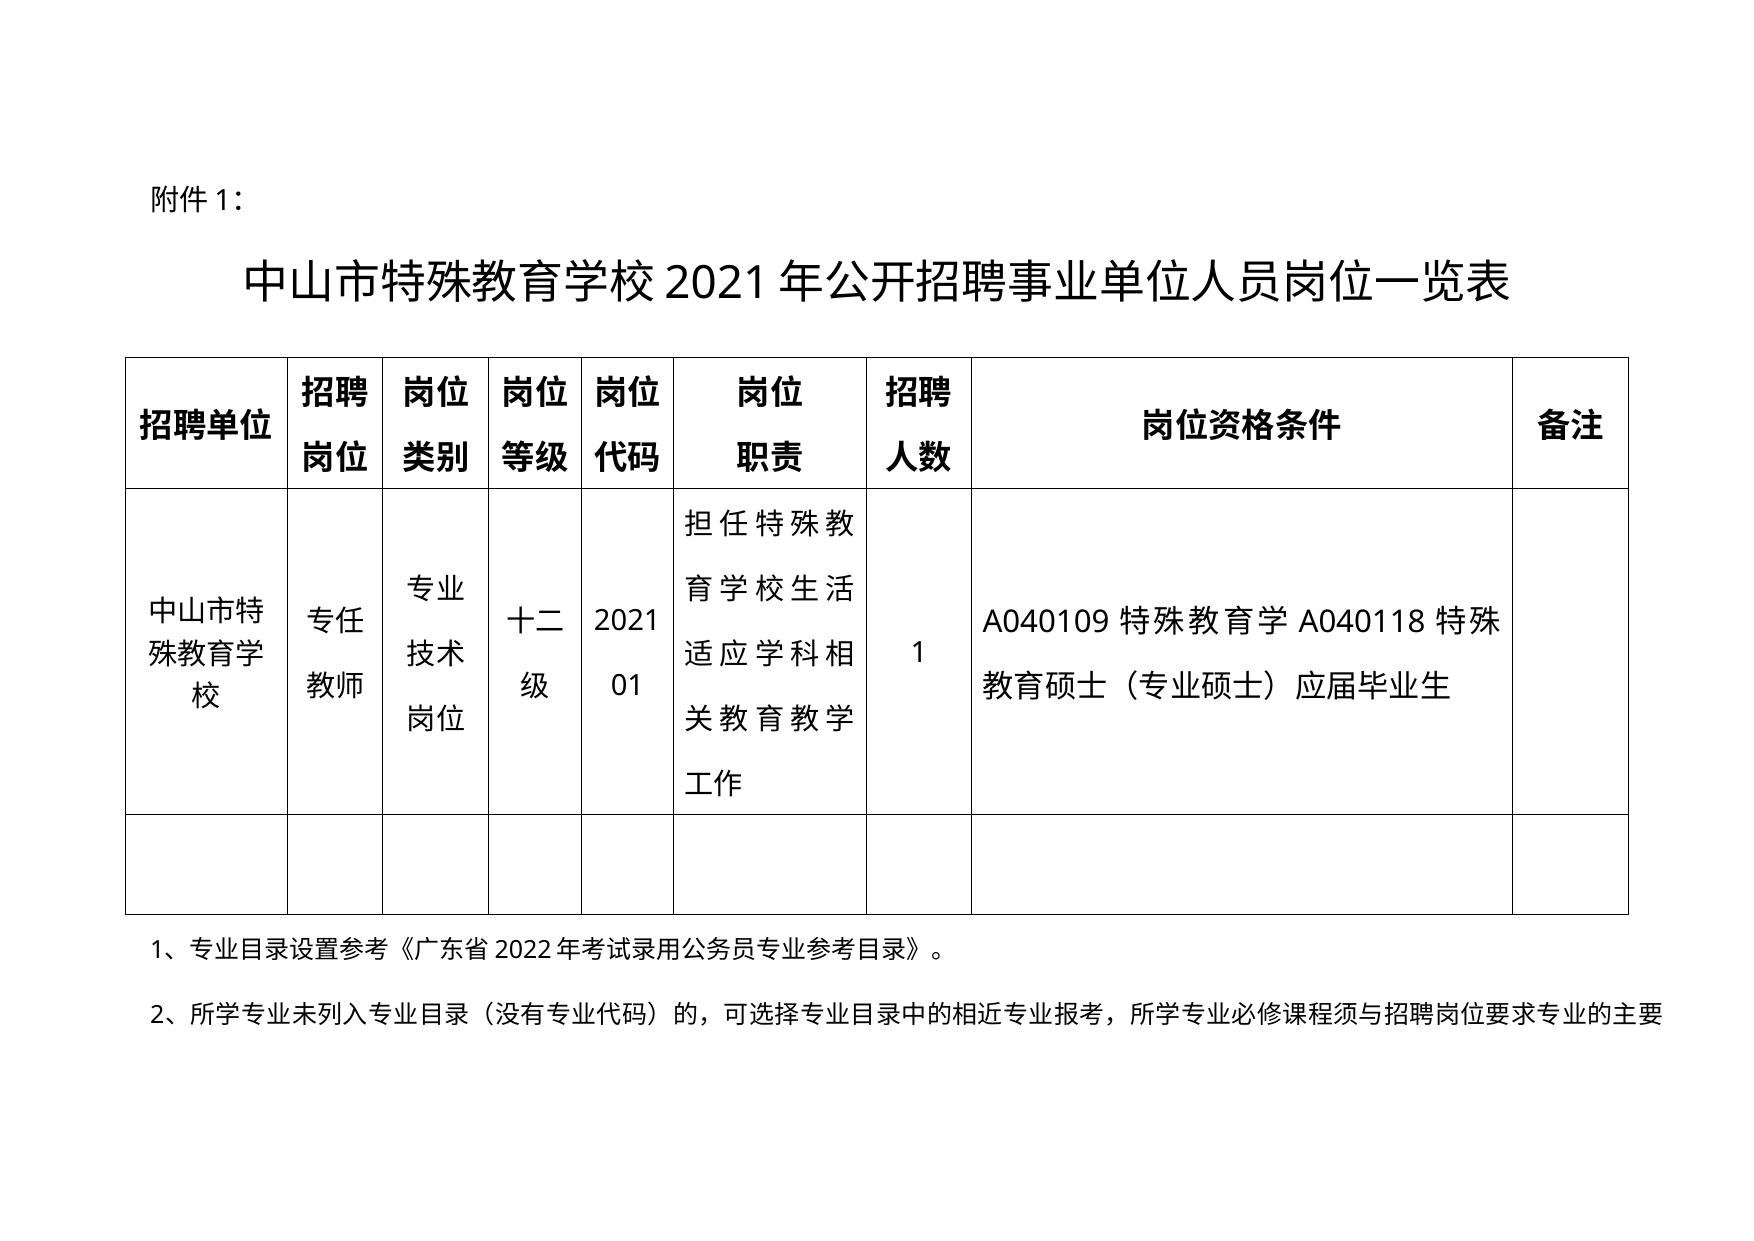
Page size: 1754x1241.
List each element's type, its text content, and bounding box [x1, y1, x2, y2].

table_cell 专业技术岗位 [383, 489, 488, 814]
table_header 岗位资格条件 [972, 358, 1512, 488]
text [150, 980, 1664, 1045]
table_cell 担任特殊教育学校生活适应学科相关教育教学工作 [674, 489, 866, 814]
table_cell [582, 815, 673, 914]
table_cell 202101 [582, 489, 673, 814]
table_cell [867, 815, 971, 914]
table_cell [383, 815, 488, 914]
text 中山市特殊教育学校2021年公开招聘事业单位人员岗位一览表 [150, 230, 1604, 328]
text 1、专业目录设置参考《广东省2022年考试录用公务员专业参考目录》。 [150, 915, 1604, 980]
table_cell 1 [867, 489, 971, 814]
table_header 岗位 代码 [582, 358, 673, 488]
table_header 岗位 类别 [383, 358, 488, 488]
table_header 备注 [1513, 358, 1628, 488]
table_cell [1513, 489, 1628, 814]
table_header 招聘 岗位 [288, 358, 382, 488]
table_cell [288, 815, 382, 914]
table_cell [1513, 815, 1628, 914]
table_header 招聘单位 [126, 358, 287, 488]
list 附件1： [150, 165, 1604, 230]
table_cell [126, 815, 287, 914]
table_cell 十二级 [489, 489, 581, 814]
table_header 招聘人数 [867, 358, 971, 488]
table_cell 专任教师 [288, 489, 382, 814]
table_cell [972, 815, 1512, 914]
table_cell [674, 815, 866, 914]
table_cell A040109特殊教育学A040118特殊教育硕士（专业硕士）应届毕业生 [972, 489, 1512, 814]
table_cell [489, 815, 581, 914]
table_cell 中山市特殊教育学校 [126, 489, 287, 814]
table_header 岗位 职责 [674, 358, 866, 488]
table_header 岗位等级 [489, 358, 581, 488]
